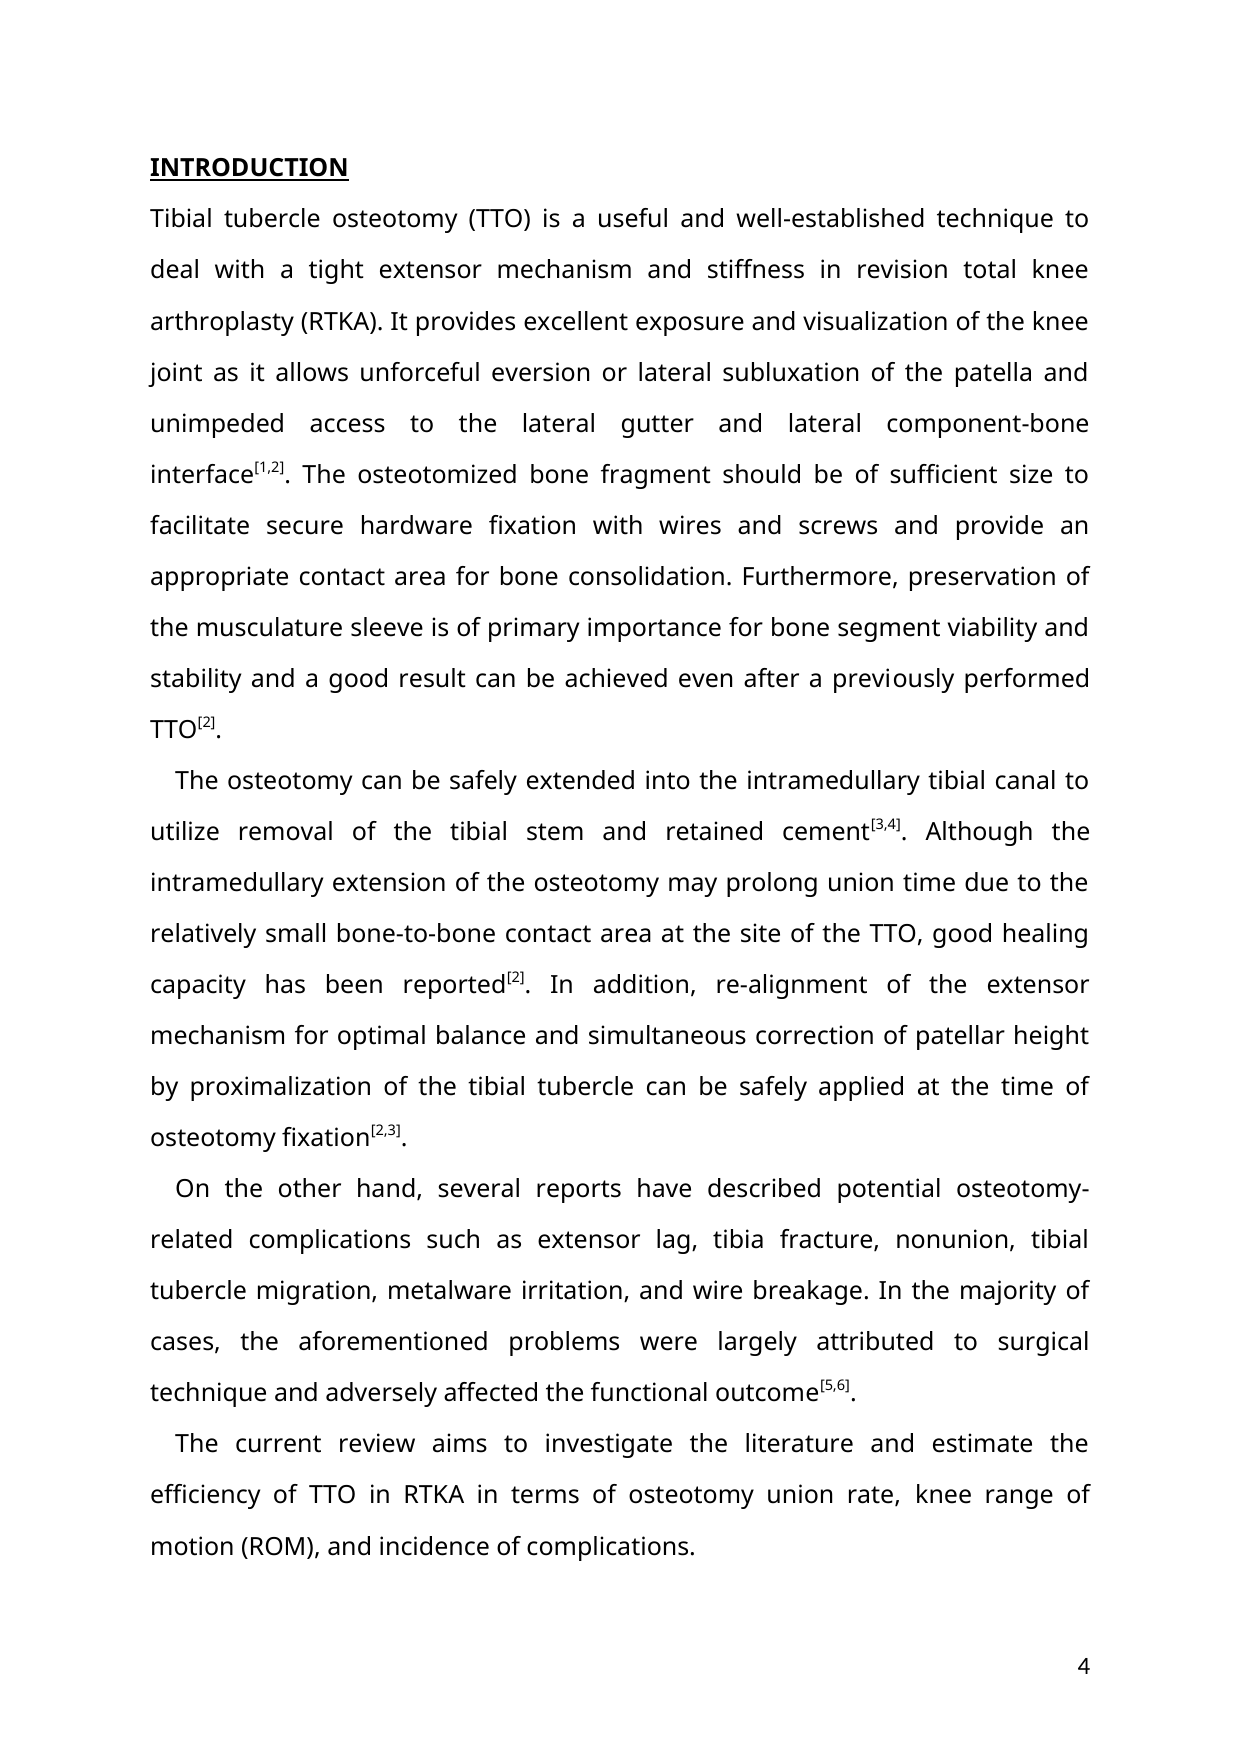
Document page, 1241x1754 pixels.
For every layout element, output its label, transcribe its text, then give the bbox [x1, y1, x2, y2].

text The current review aims to investigate the literature and estimate the efficiency of TTO in RTKA in terms of osteotomy union rate, knee range of motion (ROM), and incidence of complications. [150, 1426, 1090, 1562]
text On the other hand, several reports have described potential osteotomy-related complications such as extensor lag, tibia fracture, nonunion, tibial tubercle migration, metalware irritation, and wire breakage. In the majority of cases, the aforementioned problems were largely attributed to surgical technique and adversely affected the functional outcome[5,6]. [150, 1171, 1090, 1409]
text The osteotomy can be safely extended into the intramedullary tibial canal to utilize removal of the tibial stem and retained cement[3,4]. Although the intramedullary extension of the osteotomy may prolong union time due to the relatively small bone-to-bone contact area at the site of the TTO, good healing capacity has been reported[2]. In addition, re-alignment of the extensor mechanism for optimal balance and simultaneous correction of patellar height by proximalization of the tibial tubercle can be safely applied at the time of osteotomy fixation[2,3]. [150, 762, 1090, 1154]
text Tibial tubercle osteotomy (TTO) is a useful and well-established technique to deal with a tight extensor mechanism and stiffness in revision total knee arthroplasty (RTKA). It provides excellent exposure and visualization of the knee joint as it allows unforceful eversion or lateral subluxation of the patella and unimpeded access to the lateral gutter and lateral component-bone interface[1,2]. The osteotomized bone fragment should be of sufficient size to facilitate secure hardware fixation with wires and screws and provide an appropriate contact area for bone consolidation. Furthermore, preservation of the musculature sleeve is of primary importance for bone segment viability and stability and a good result can be achieved even after a previously performed TTO[2]. [150, 201, 1090, 746]
text INTRODUCTION [150, 150, 1090, 184]
